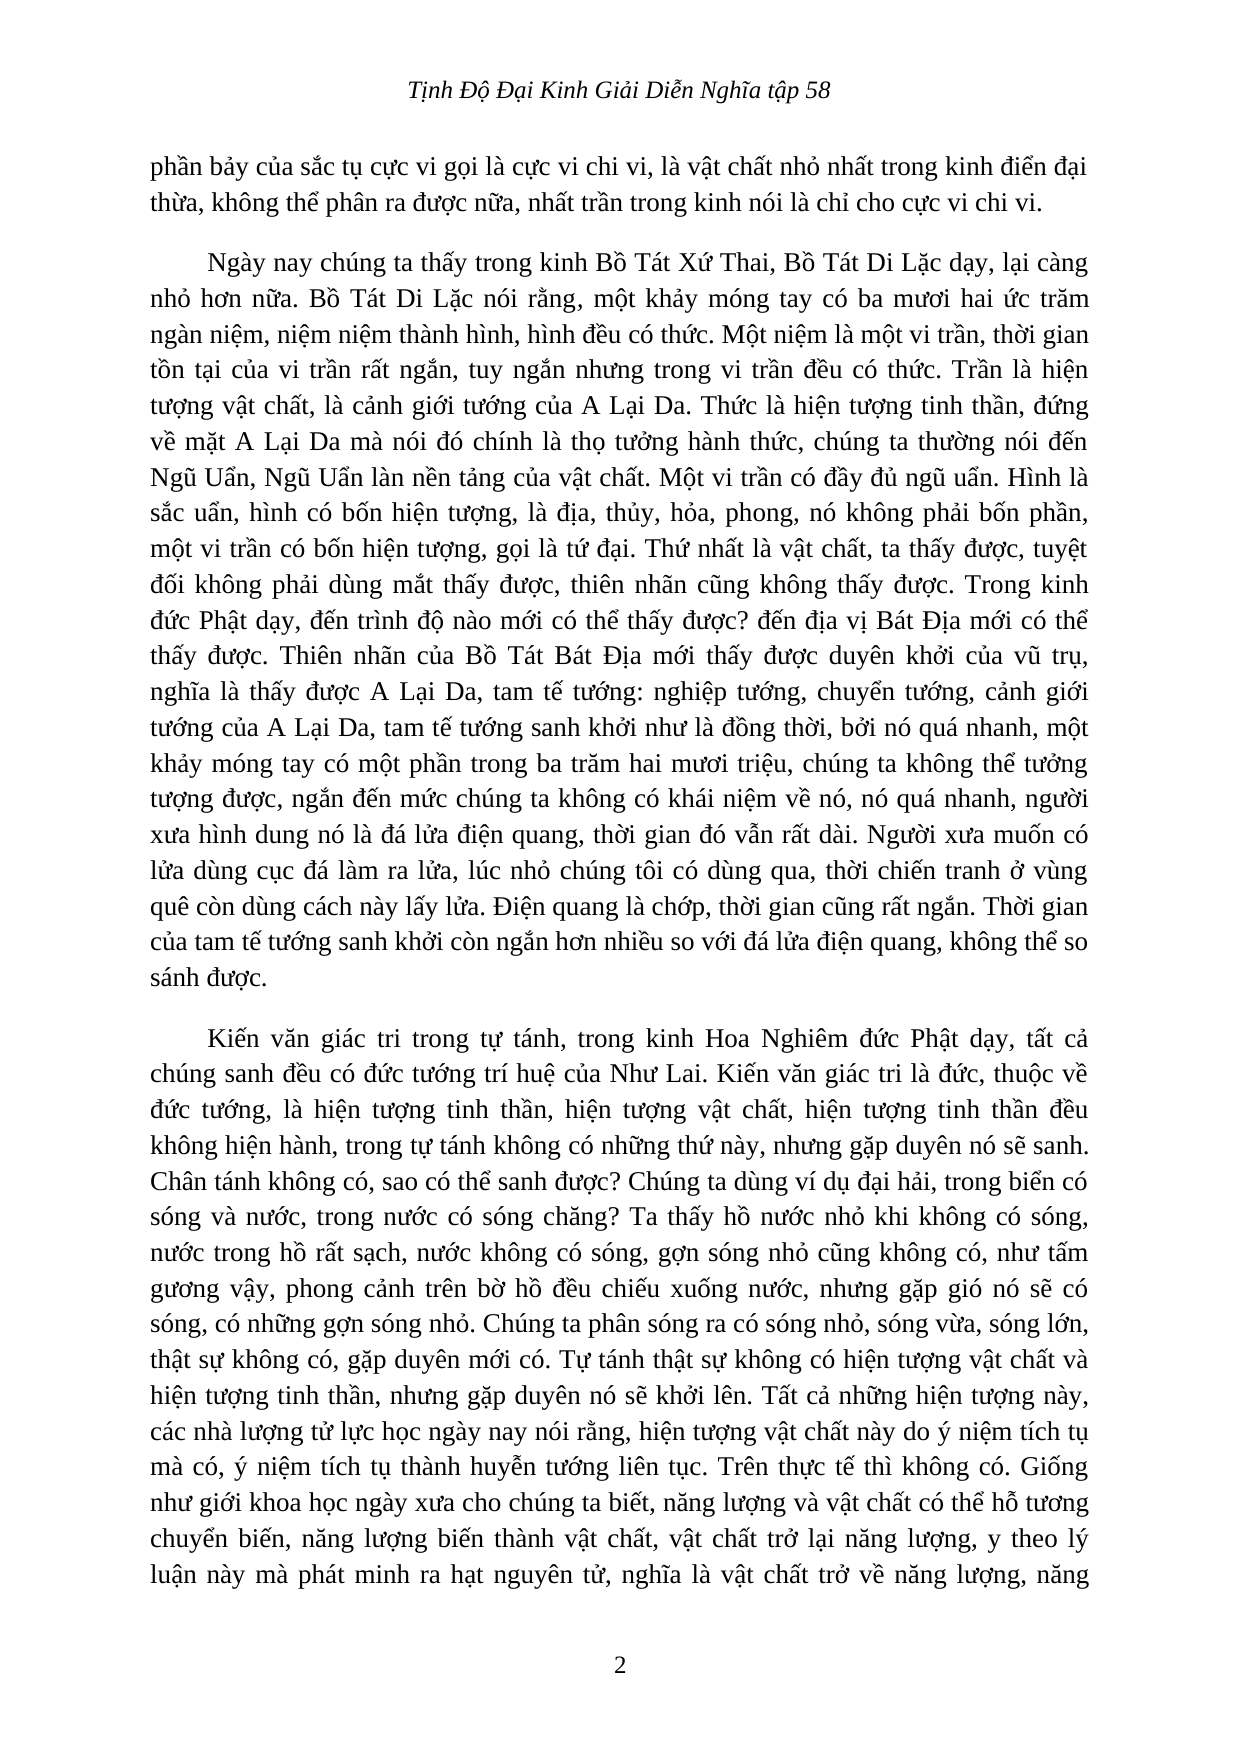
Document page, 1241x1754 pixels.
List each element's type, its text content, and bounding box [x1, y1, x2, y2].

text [150, 150, 1090, 217]
text Ngày nay chúng ta thấy trong kinh Bồ Tát Xứ Thai, Bồ Tát Di Lặc dạy, lại càng nhỏ hơn nữa. Bồ Tát Di Lặc nói rằng, một khảy móng tay có ba mươi hai ức trăm ngàn niệm, niệm niệm thành hình, hình đều có thức. Một niệm là một vi trần, thời gian tồn tại của vi trần rất ngắn, tuy ngắn nhưng trong vi trần đều có thức. Trần là hiện tượng vật chất, là cảnh giới tướng của A Lại Da. Thức là hiện tượng tinh thần, đứng về mặt A Lại Da mà nói đó chính là thọ tưởng hành thức, chúng ta thường nói đến Ngũ Uẩn, Ngũ Uẩn làn nền tảng của vật chất. Một vi trần có đầy đủ ngũ uẩn. Hình là sắc uẩn, hình có bốn hiện tượng, là địa, thủy, hỏa, phong, nó không phải bốn phần, một vi trần có bốn hiện tượng, gọi là tứ đại. Thứ nhất là vật chất, ta thấy được, tuyệt đối không phải dùng mắt thấy được, thiên nhãn cũng không thấy được. Trong kinh đức Phật dạy, đến trình độ nào mới có thể thấy được? đến địa vị Bát Địa mới có thể thấy được. Thiên nhãn của Bồ Tát Bát Địa mới thấy được duyên khởi của vũ trụ, nghĩa là thấy được A Lại Da, tam tế tướng: nghiệp tướng, chuyển tướng, cảnh giới tướng của A Lại Da, tam tế tướng sanh khởi như là đồng thời, bởi nó quá nhanh, một khảy móng tay có một phần trong ba trăm hai mươi triệu, chúng ta không thể tưởng tượng được, ngắn đến mức chúng ta không có khái niệm về nó, nó quá nhanh, người xưa hình dung nó là đá lửa điện quang, thời gian đó vẫn rất dài. Người xưa muốn có lửa dùng cục đá làm ra lửa, lúc nhỏ chúng tôi có dùng qua, thời chiến tranh ở vùng quê còn dùng cách này lấy lửa. Điện quang là chớp, thời gian cũng rất ngắn. Thời gian của tam tế tướng sanh khởi còn ngắn hơn nhiều so với đá lửa điện quang, không thể so sánh được. [150, 246, 1090, 992]
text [150, 1022, 1090, 1589]
